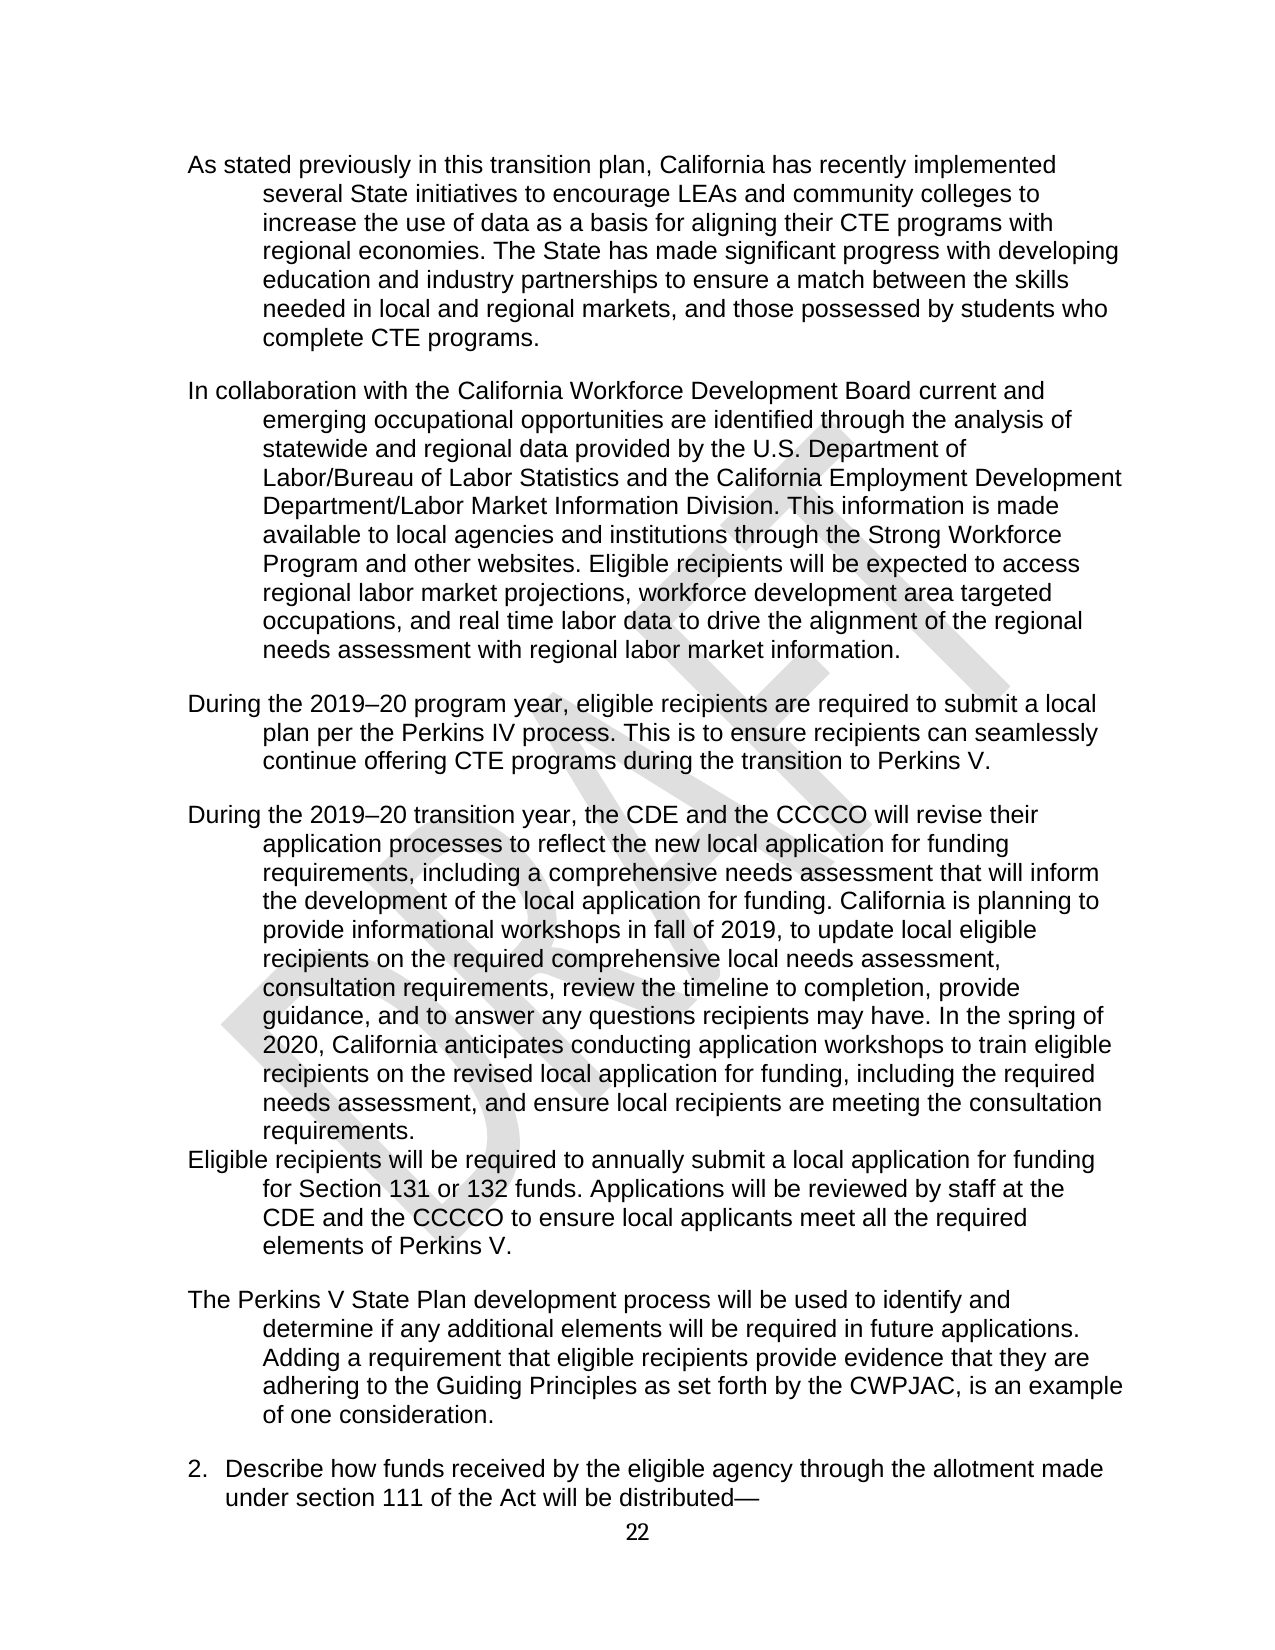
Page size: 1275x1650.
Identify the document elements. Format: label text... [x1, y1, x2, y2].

text As stated previously in this transition plan, California has recently implemented several State initiatives to encourage LEAs and community colleges to increase the use of data as a basis for aligning their CTE programs with regional economies. The State has made significant progress with developing education and industry partnerships to ensure a match between the skills needed in local and regional markets, and those possessed by students who complete CTE programs. [187, 150, 1125, 351]
text In collaboration with the California Workforce Development Board current and emerging occupational opportunities are identified through the analysis of statewide and regional data provided by the U.S. Department of Labor/Bureau of Labor Statistics and the California Employment Development Department/Labor Market Information Division. This information is made available to local agencies and institutions through the Strong Workforce Program and other websites. Eligible recipients will be expected to access regional labor market projections, workforce development area targeted occupations, and real time labor data to drive the alignment of the regional needs assessment with regional labor market information. [187, 376, 1125, 664]
text During the 2019–20 transition year, the CDE and the CCCCO will revise their application processes to reflect the new local application for funding requirements, including a comprehensive needs assessment that will inform the development of the local application for funding. California is planning to provide informational workshops in fall of 2019, to update local eligible recipients on the required comprehensive local needs assessment, consultation requirements, review the timeline to completion, provide guidance, and to answer any questions recipients may have. In the spring of 2020, California anticipates conducting application workshops to train eligible recipients on the revised local application for funding, including the required needs assessment, and ensure local recipients are meeting the consultation requirements. [187, 800, 1125, 1145]
text The Perkins V State Plan development process will be used to identify and determine if any additional elements will be required in future applications. Adding a requirement that eligible recipients provide evidence that they are adhering to the Guiding Principles as set forth by the CWPJAC, is an example of one consideration. [187, 1285, 1125, 1429]
list Describe how funds received by the eligible agency through the allotment made under section 111 of the Act will be distributed— [187, 1454, 1125, 1511]
text During the 2019–20 program year, eligible recipients are required to submit a local plan per the Perkins IV process. This is to ensure recipients can seamlessly continue offering CTE programs during the transition to Perkins V. [187, 689, 1125, 775]
text Eligible recipients will be required to annually submit a local application for funding for Section 131 or 132 funds. Applications will be reviewed by staff at the CDE and the CCCCO to ensure local applicants meet all the required elements of Perkins V. [187, 1145, 1125, 1260]
